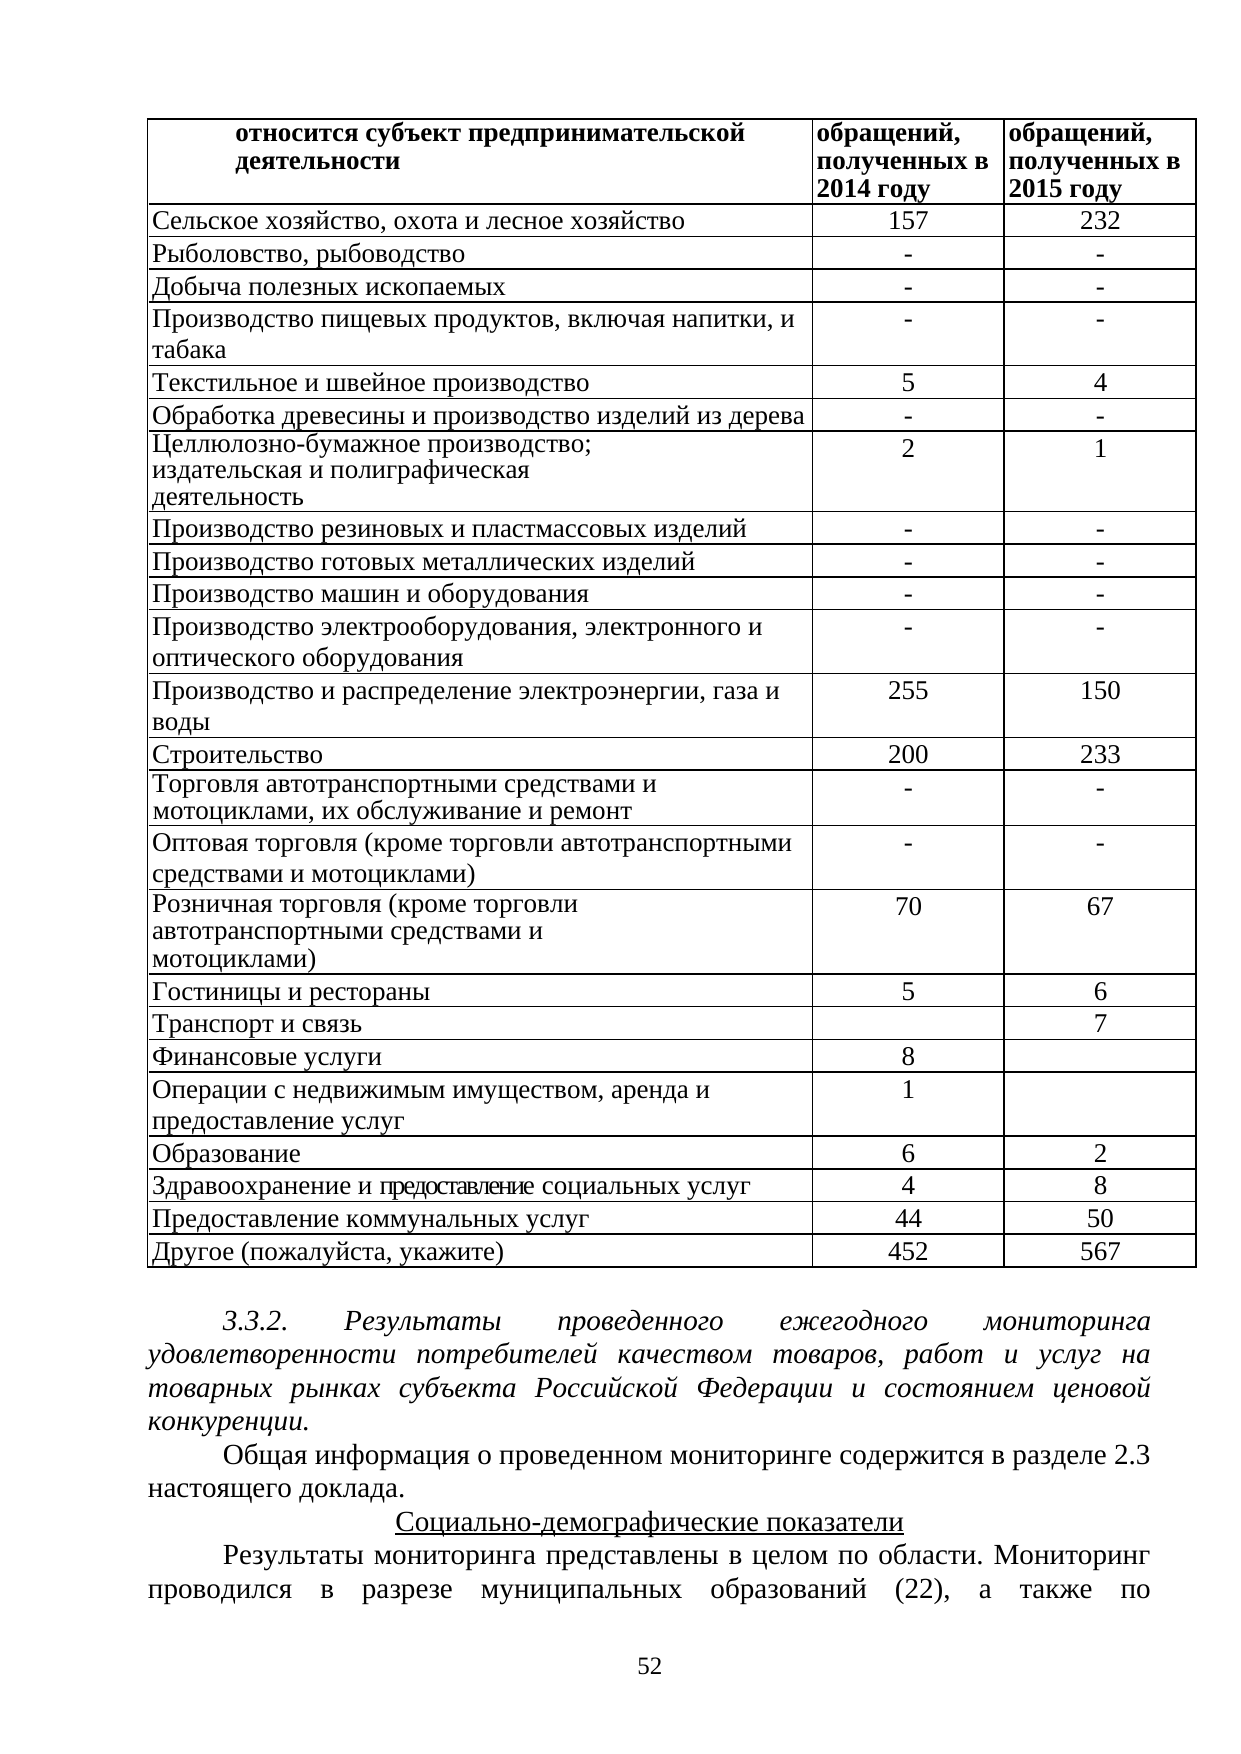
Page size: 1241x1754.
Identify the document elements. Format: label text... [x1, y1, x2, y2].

table_cell Производство готовых металлических изделий [148, 544, 812, 576]
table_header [1005, 120, 1195, 203]
table_cell 1 [813, 1073, 1003, 1135]
table_cell - [813, 545, 1003, 576]
table_cell Финансовые услуги [148, 1040, 812, 1071]
table_cell 1 [1005, 432, 1195, 511]
table_cell Предоставление коммунальных услуг [148, 1202, 812, 1233]
table_cell Текстильное и швейное производство [148, 366, 812, 397]
table_cell Транспорт и связь [148, 1007, 812, 1038]
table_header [148, 120, 812, 203]
text Общая информация о проведенном мониторинге содержится в разделе 2.3 настоящего доклада. [148, 1437, 1152, 1504]
table_cell Строительство [148, 738, 812, 769]
table_cell Розничная торговля (кроме торговли автотранспортными средствами и мотоциклами) [148, 890, 812, 973]
table_cell 452 [813, 1235, 1003, 1266]
table_cell Оптовая торговля (кроме торговли автотранспортными средствами и мотоциклами) [148, 826, 812, 888]
table_cell - [813, 826, 1003, 888]
table_cell Операции с недвижимым имуществом, аренда и предоставление услуг [148, 1072, 812, 1135]
table_cell Образование [148, 1136, 812, 1168]
table_cell 4 [813, 1170, 1003, 1201]
table_cell - [1005, 771, 1195, 824]
table_cell 157 [813, 205, 1003, 236]
table_cell Производство и распределение электроэнергии, газа и воды [148, 674, 812, 736]
text 3.3.2. Результаты проведенного ежегодного мониторинга удовлетворенности потребителей качеством товаров, работ и услуг на товарных рынках субъекта Российской Федерации и состоянием ценовой конкуренции. [148, 1303, 1152, 1437]
table_cell - [813, 771, 1003, 824]
table_cell - [1005, 610, 1195, 672]
table_cell 70 [813, 890, 1003, 973]
table_cell 255 [813, 674, 1003, 736]
table_cell Торговля автотранспортными средствами и мотоциклами, их обслуживание и ремонт [148, 770, 812, 824]
table_cell 50 [1005, 1202, 1195, 1233]
table_cell 6 [1005, 975, 1195, 1006]
table_cell - [1005, 578, 1195, 609]
table_cell Здравоохранение и предоставление социальных услуг [148, 1169, 812, 1201]
text Социально-демографические показатели [148, 1504, 1152, 1537]
table_cell 232 [1005, 205, 1195, 236]
table_cell Другое (пожалуйста, укажите) [148, 1234, 812, 1266]
table_cell 200 [813, 738, 1003, 769]
table_cell 150 [1005, 674, 1195, 736]
table_cell - [1005, 545, 1195, 576]
table_cell - [813, 237, 1003, 268]
table_cell 2 [1005, 1137, 1195, 1168]
table_cell Производство электрооборудования, электронного и оптического оборудования [148, 610, 812, 672]
table_cell - [813, 512, 1003, 543]
table_cell Производство пищевых продуктов, включая напитки, и табака [148, 302, 812, 365]
table_cell 4 [1005, 366, 1195, 397]
table_cell 44 [813, 1202, 1003, 1233]
table_cell - [1005, 399, 1195, 430]
table_cell 5 [813, 975, 1003, 1006]
table_cell - [813, 270, 1003, 301]
table_cell 67 [1005, 890, 1195, 973]
table_cell - [1005, 270, 1195, 301]
table_cell - [1005, 826, 1195, 888]
table_cell [1005, 1073, 1195, 1135]
table_cell 233 [1005, 738, 1195, 769]
table_cell Производство резиновых и пластмассовых изделий [148, 512, 812, 543]
table_cell 6 [813, 1137, 1003, 1168]
table_cell Добыча полезных ископаемых [148, 269, 812, 301]
table_cell 5 [813, 366, 1003, 397]
table_cell - [813, 303, 1003, 365]
table_cell - [1005, 237, 1195, 268]
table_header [813, 120, 1003, 203]
table_cell 2 [813, 432, 1003, 511]
table_cell 8 [1005, 1170, 1195, 1201]
table_cell - [813, 610, 1003, 672]
table_cell 7 [1005, 1007, 1195, 1038]
table_cell - [1005, 303, 1195, 365]
table_cell [813, 1007, 1003, 1038]
table_cell - [1005, 512, 1195, 543]
table_cell - [813, 399, 1003, 430]
table_cell [1005, 1040, 1195, 1071]
table_cell - [813, 578, 1003, 609]
table_cell Гостиницы и рестораны [148, 974, 812, 1006]
table_cell Целлюлозно-бумажное производство; издательская и полиграфическая деятельность [148, 431, 812, 511]
table_cell Сельское хозяйство, охота и лесное хозяйство [148, 204, 812, 236]
table_cell Рыболовство, рыбоводство [148, 237, 812, 268]
table_cell 567 [1005, 1235, 1195, 1266]
table_cell Производство машин и оборудования [148, 577, 812, 609]
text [148, 1537, 1152, 1604]
table_cell 8 [813, 1040, 1003, 1071]
table_cell Обработка древесины и производство изделий из дерева [148, 399, 812, 430]
